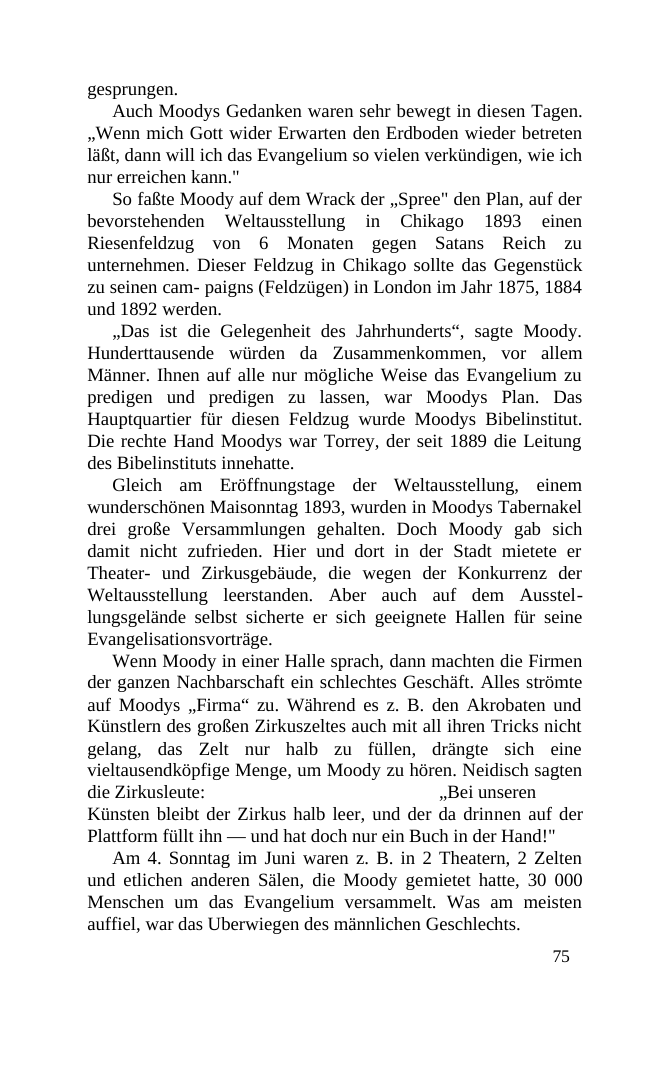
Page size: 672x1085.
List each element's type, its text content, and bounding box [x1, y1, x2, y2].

text Auch Moodys Gedanken waren sehr bewegt in diesen Tagen. „Wenn mich Gott wider Erwarten den Erdboden wieder betreten läßt, dann will ich das Evangelium so vielen verkündigen, wie ich nur erreichen kann." [87, 100, 583, 188]
text Wenn Moody in einer Halle sprach, dann machten die Firmen der ganzen Nachbarschaft ein schlechtes Geschäft. Alles strömte auf Moodys „Firma“ zu. Während es z. B. den Akrobaten und Künstlern des großen Zirkuszeltes auch mit all ihren Tricks nicht gelang, das Zelt nur halb zu füllen, drängte sich eine vieltausendköpfige Menge, um Moody zu hören. Neidisch sagten die Zirkusleute: „Bei unseren [87, 649, 583, 803]
text So faßte Moody auf dem Wrack der „Spree" den Plan, auf der bevorstehenden Weltausstellung in Chikago 1893 einen Riesenfeldzug von 6 Monaten gegen Satans Reich zu unternehmen. Dieser Feldzug in Chikago sollte das Gegenstück zu seinen cam- paigns (Feldzügen) in London im Jahr 1875, 1884 und 1892 werden. [87, 188, 583, 320]
text Gleich am Eröffnungstage der Weltausstellung, einem wunderschönen Maisonntag 1893, wurden in Moodys Tabernakel drei große Versammlungen gehalten. Doch Moody gab sich damit nicht zufrieden. Hier und dort in der Stadt mietete er Theater- und Zirkusgebäude, die wegen der Konkurrenz der Weltausstellung leerstanden. Aber auch auf dem Ausstellungsgelände selbst sicherte er sich geeignete Hallen für seine Evangelisationsvorträge. [87, 474, 583, 649]
text Künsten bleibt der Zirkus halb leer, und der da drinnen auf der Plattform füllt ihn — und hat doch nur ein Buch in der Hand!" [87, 803, 583, 847]
text „Das ist die Gelegenheit des Jahrhunderts“, sagte Moody. Hunderttausende würden da Zusammenkommen, vor allem Männer. Ihnen auf alle nur mögliche Weise das Evangelium zu predigen und predigen zu lassen, war Moodys Plan. Das Hauptquartier für diesen Feldzug wurde Moodys Bibelinstitut. Die rechte Hand Moodys war Torrey, der seit 1889 die Leitung des Bibelinstituts innehatte. [87, 320, 583, 474]
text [87, 78, 583, 100]
text Am 4. Sonntag im Juni waren z. B. in 2 Theatern, 2 Zelten und etlichen anderen Sälen, die Moody gemietet hatte, 30 000 Menschen um das Evangelium versammelt. Was am meisten auffiel, war das Uberwiegen des männlichen Geschlechts. [87, 847, 583, 935]
